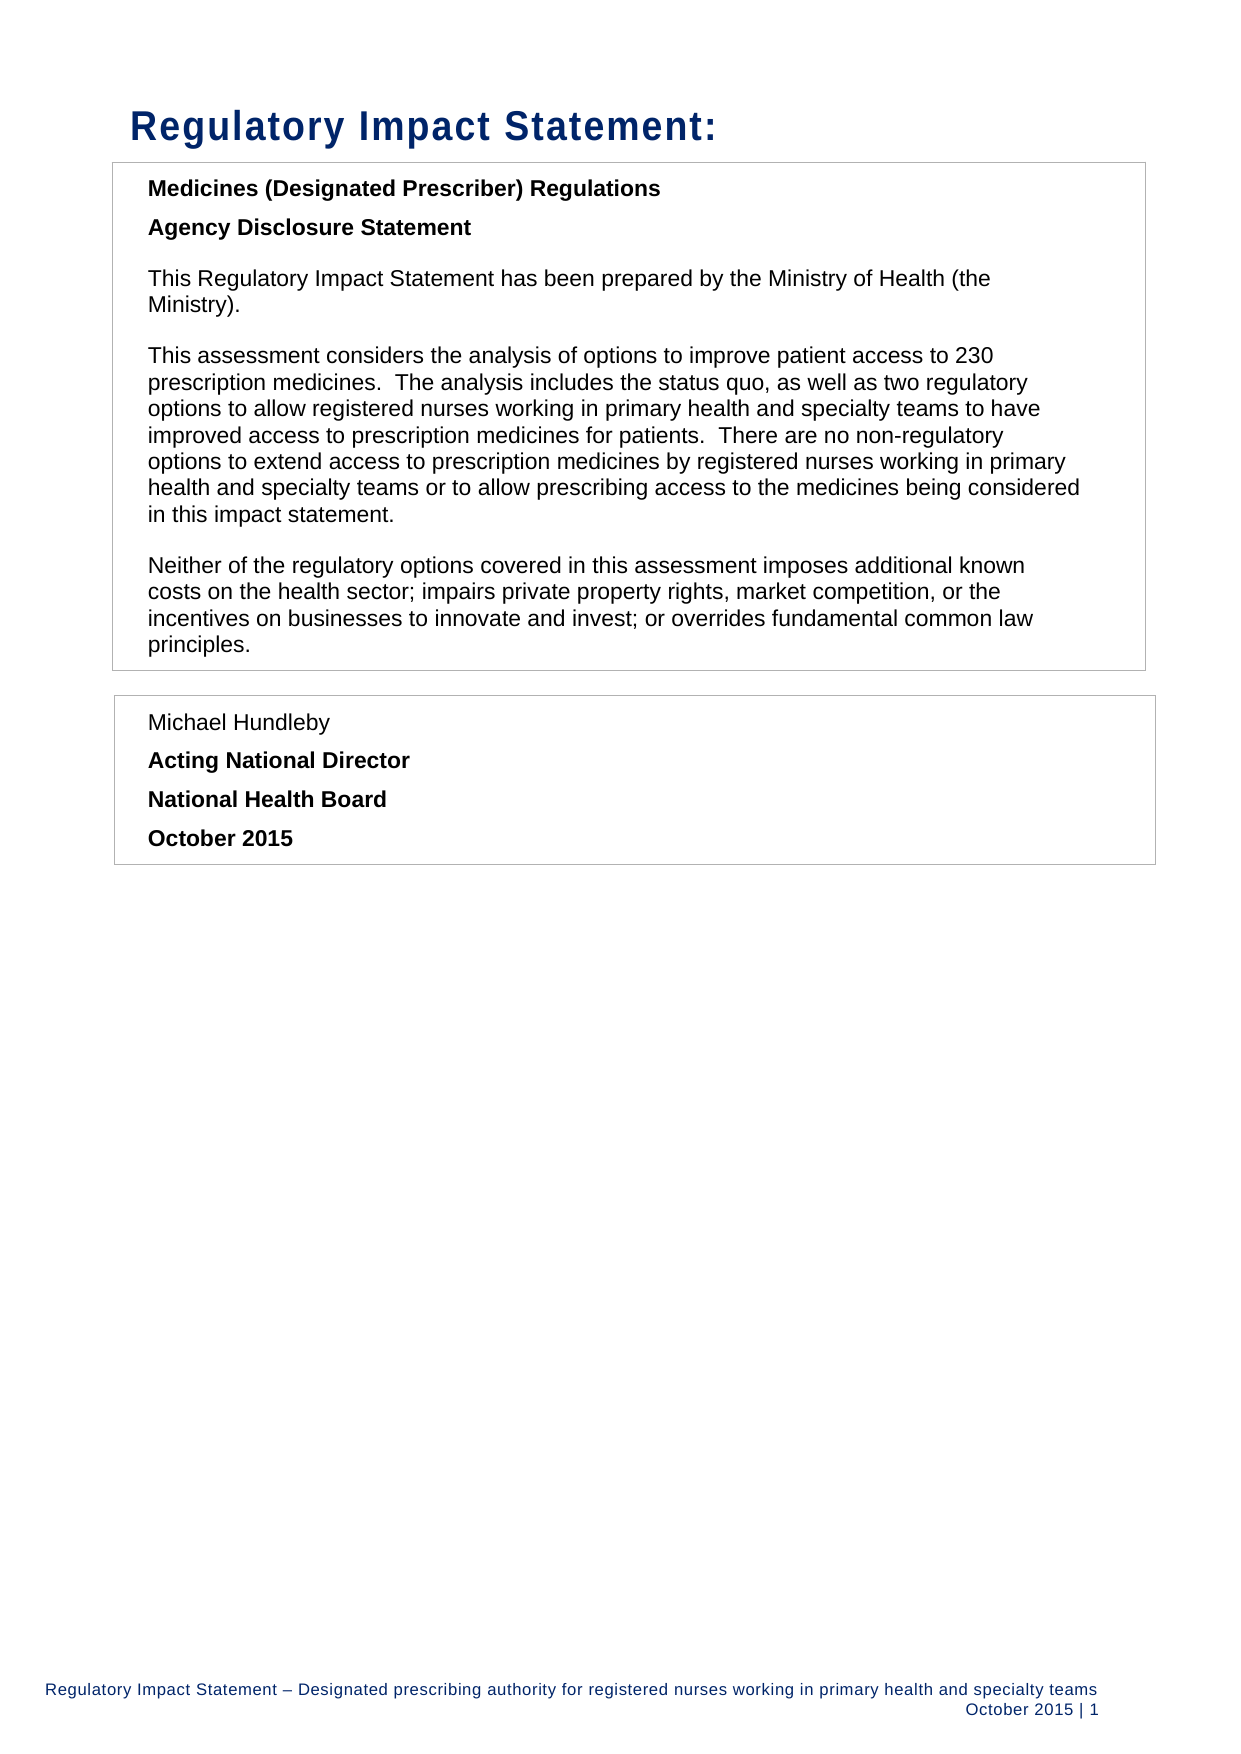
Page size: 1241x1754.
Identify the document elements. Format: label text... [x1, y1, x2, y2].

list This Regulatory Impact Statement has been prepared by the Ministry of Health (the Ministry). [113, 252, 1145, 317]
list October 2015 [115, 812, 1155, 864]
list Neither of the regulatory options covered in this assessment imposes additional known costs on the health sector; impairs private property rights, market competition, or the incentives on businesses to innovate and invest; or overrides fundamental common law principles. [113, 539, 1145, 670]
list Michael Hundleby [115, 696, 1155, 734]
subtitle Regulatory Impact Statement: [130, 101, 1098, 149]
list National Health Board [115, 773, 1155, 812]
text Medicines (Designated Prescriber) Regulations [113, 163, 1145, 200]
list This assessment considers the analysis of options to improve patient access to 230 prescription medicines. The analysis includes the status quo, as well as two regulatory options to allow registered nurses working in primary health and specialty teams to have improved access to prescription medicines for patients. There are no non-regulatory options to extend access to prescription medicines by registered nurses working in primary health and specialty teams or to allow prescribing access to the medicines being considered in this impact statement. [113, 329, 1145, 527]
list Acting National Director [115, 734, 1155, 773]
text Agency Disclosure Statement [113, 200, 1145, 240]
